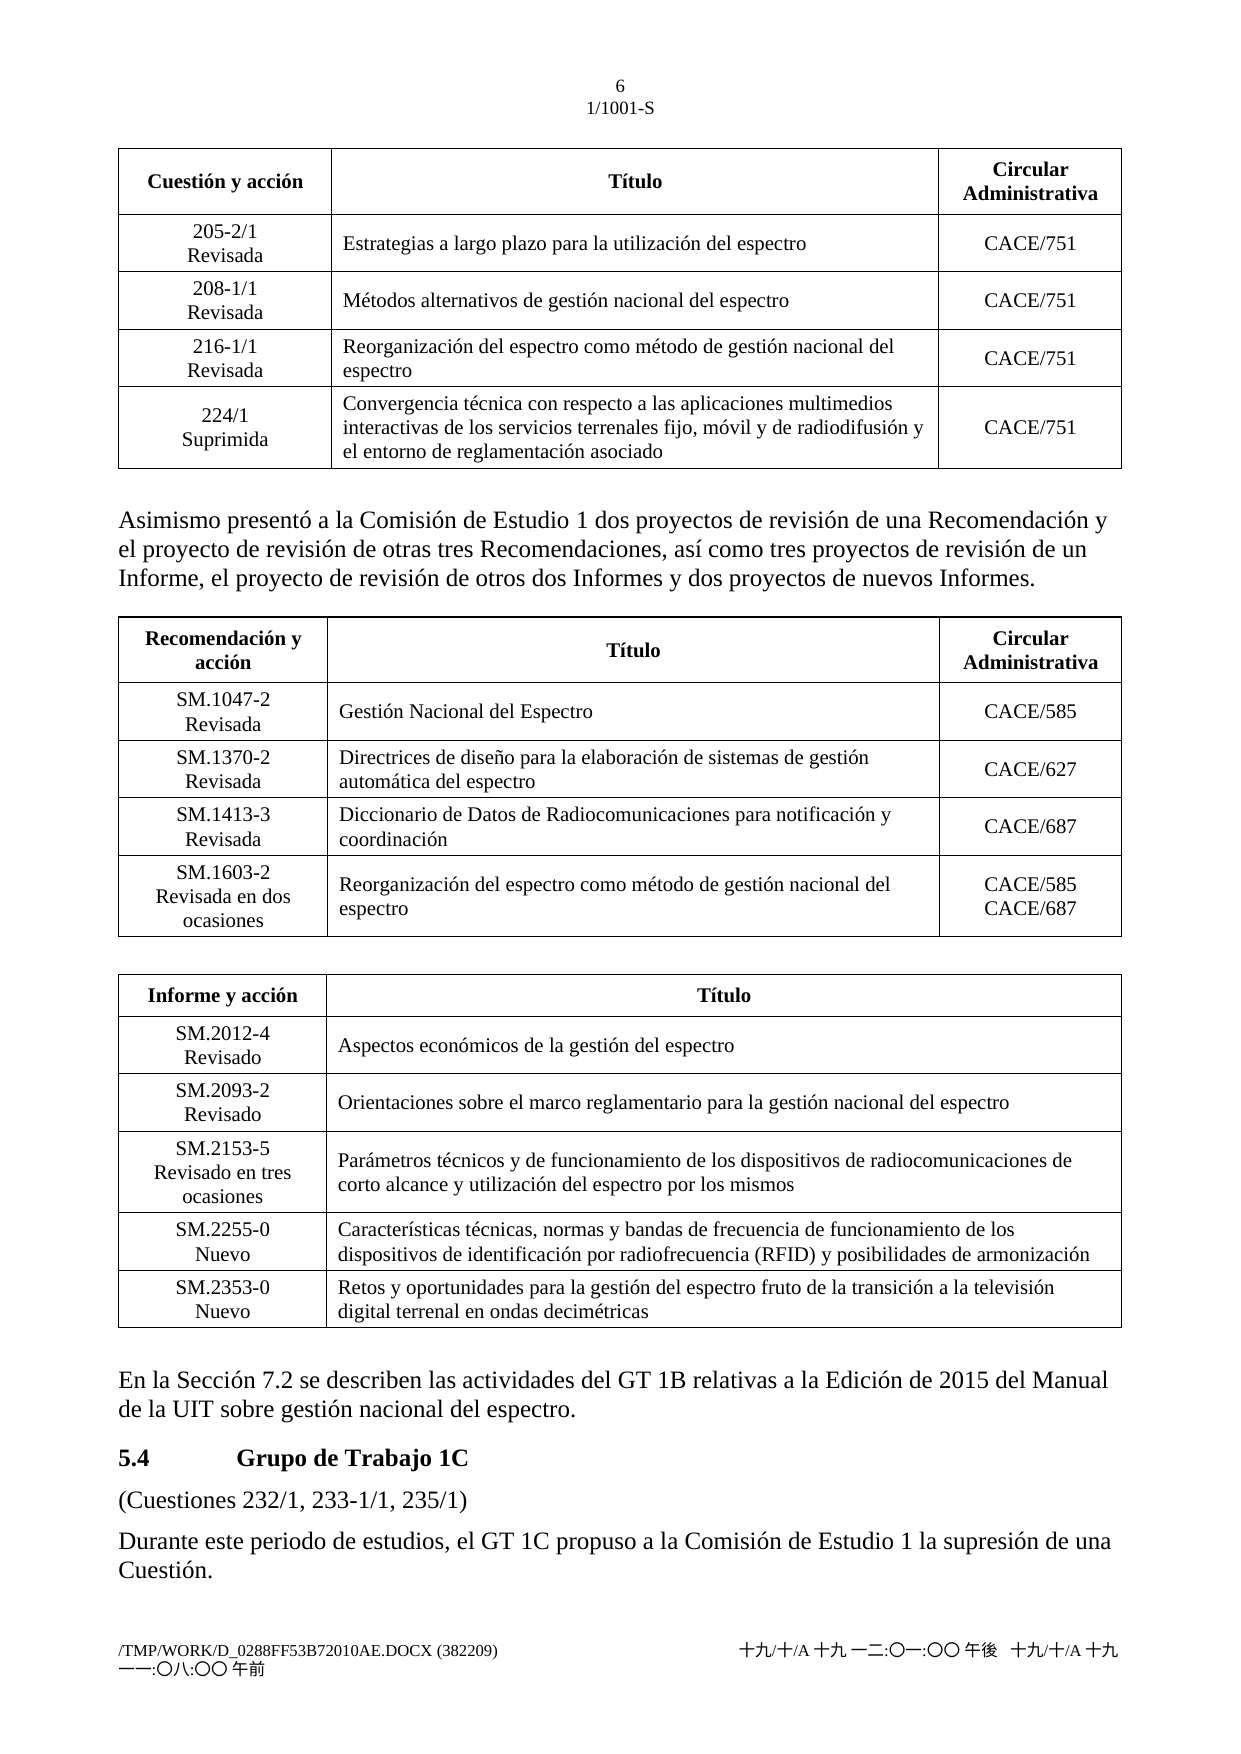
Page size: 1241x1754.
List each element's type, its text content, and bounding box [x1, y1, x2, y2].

table_cell Reorganización del espectro como método de gestión nacional del espectro [328, 856, 939, 936]
table_header Cuestión y acción [119, 149, 331, 213]
table_cell CACE/751 [939, 387, 1121, 468]
table_cell Gestión Nacional del Espectro [328, 683, 939, 740]
table_cell Aspectos económicos de la gestión del espectro [327, 1017, 1121, 1073]
subtitle 5.4 Grupo de Trabajo 1C [118, 1443, 1122, 1472]
table_cell SM.1603-2 Revisada en dos ocasiones [119, 856, 327, 936]
table_cell Métodos alternativos de gestión nacional del espectro [332, 272, 938, 328]
table_cell Orientaciones sobre el marco reglamentario para la gestión nacional del espectro [327, 1074, 1121, 1131]
table_header Informe y acción [119, 975, 326, 1016]
table_cell CACE/627 [940, 741, 1121, 797]
table_cell SM.2255-0 Nuevo [119, 1213, 326, 1270]
table_cell SM.1047-2 Revisada [119, 683, 327, 740]
table_cell 205-2/1 Revisada [119, 215, 331, 271]
table_header Título [332, 149, 938, 213]
table_cell Diccionario de Datos de Radiocomunicaciones para notificación y coordinación [328, 798, 939, 855]
table_cell CACE/585 CACE/687 [940, 856, 1121, 936]
text (Cuestiones 232/1, 233-1/1, 235/1) [118, 1485, 1122, 1513]
table_cell Características técnicas, normas y bandas de frecuencia de funcionamiento de los dispositivos de identificación por radiofrecuencia (RFID) y posibilidades de armonización [327, 1213, 1121, 1270]
table_cell Convergencia técnica con respecto a las aplicaciones multimedios interactivas de los servicios terrenales fijo, móvil y de radiodifusión y el entorno de reglamentación asociado [332, 387, 938, 468]
table_header Título [328, 618, 939, 682]
table_cell Directrices de diseño para la elaboración de sistemas de gestión automática del espectro [328, 741, 939, 797]
table_cell CACE/751 [939, 272, 1121, 328]
table_cell SM.2093-2 Revisado [119, 1074, 326, 1131]
table_header Recomendación y acción [119, 618, 327, 682]
text Asimismo presentó a la Comisión de Estudio 1 dos proyectos de revisión de una Recomendación y el proyecto de revisión de otras tres Recomendaciones, así como tres proyectos de revisión de un Informe, el proyecto de revisión de otros dos Informes y dos proyectos de nuevos Informes. [118, 506, 1122, 592]
table_cell CACE/751 [939, 215, 1121, 271]
table_cell SM.1413-3 Revisada [119, 798, 327, 855]
table_cell SM.1370-2 Revisada [119, 741, 327, 797]
table_cell SM.2353-0 Nuevo [119, 1271, 326, 1327]
table_cell CACE/585 [940, 683, 1121, 740]
table_header Circular Administrativa [940, 618, 1121, 682]
table_header Título [327, 975, 1121, 1016]
text En la Sección 7.2 se describen las actividades del GT 1B relativas a la Edición de 2015 del Manual de la UIT sobre gestión nacional del espectro. [118, 1365, 1122, 1423]
table_cell Parámetros técnicos y de funcionamiento de los dispositivos de radiocomunicaciones de corto alcance y utilización del espectro por los mismos [327, 1132, 1121, 1212]
table_cell CACE/751 [939, 330, 1121, 386]
table_cell Estrategias a largo plazo para la utilización del espectro [332, 215, 938, 271]
table_cell 224/1 Suprimida [119, 387, 331, 468]
table_cell SM.2012-4 Revisado [119, 1017, 326, 1073]
table_cell 216-1/1 Revisada [119, 330, 331, 386]
table_cell SM.2153-5 Revisado en tres ocasiones [119, 1132, 326, 1212]
table_cell CACE/687 [940, 798, 1121, 855]
text Durante este periodo de estudios, el GT 1C propuso a la Comisión de Estudio 1 la supresión de una Cuestión. [118, 1526, 1122, 1583]
table_cell Reorganización del espectro como método de gestión nacional del espectro [332, 330, 938, 386]
table_cell 208-1/1 Revisada [119, 272, 331, 328]
table_header Circular Administrativa [939, 149, 1121, 213]
table_cell Retos y oportunidades para la gestión del espectro fruto de la transición a la televisión digital terrenal en ondas decimétricas [327, 1271, 1121, 1327]
